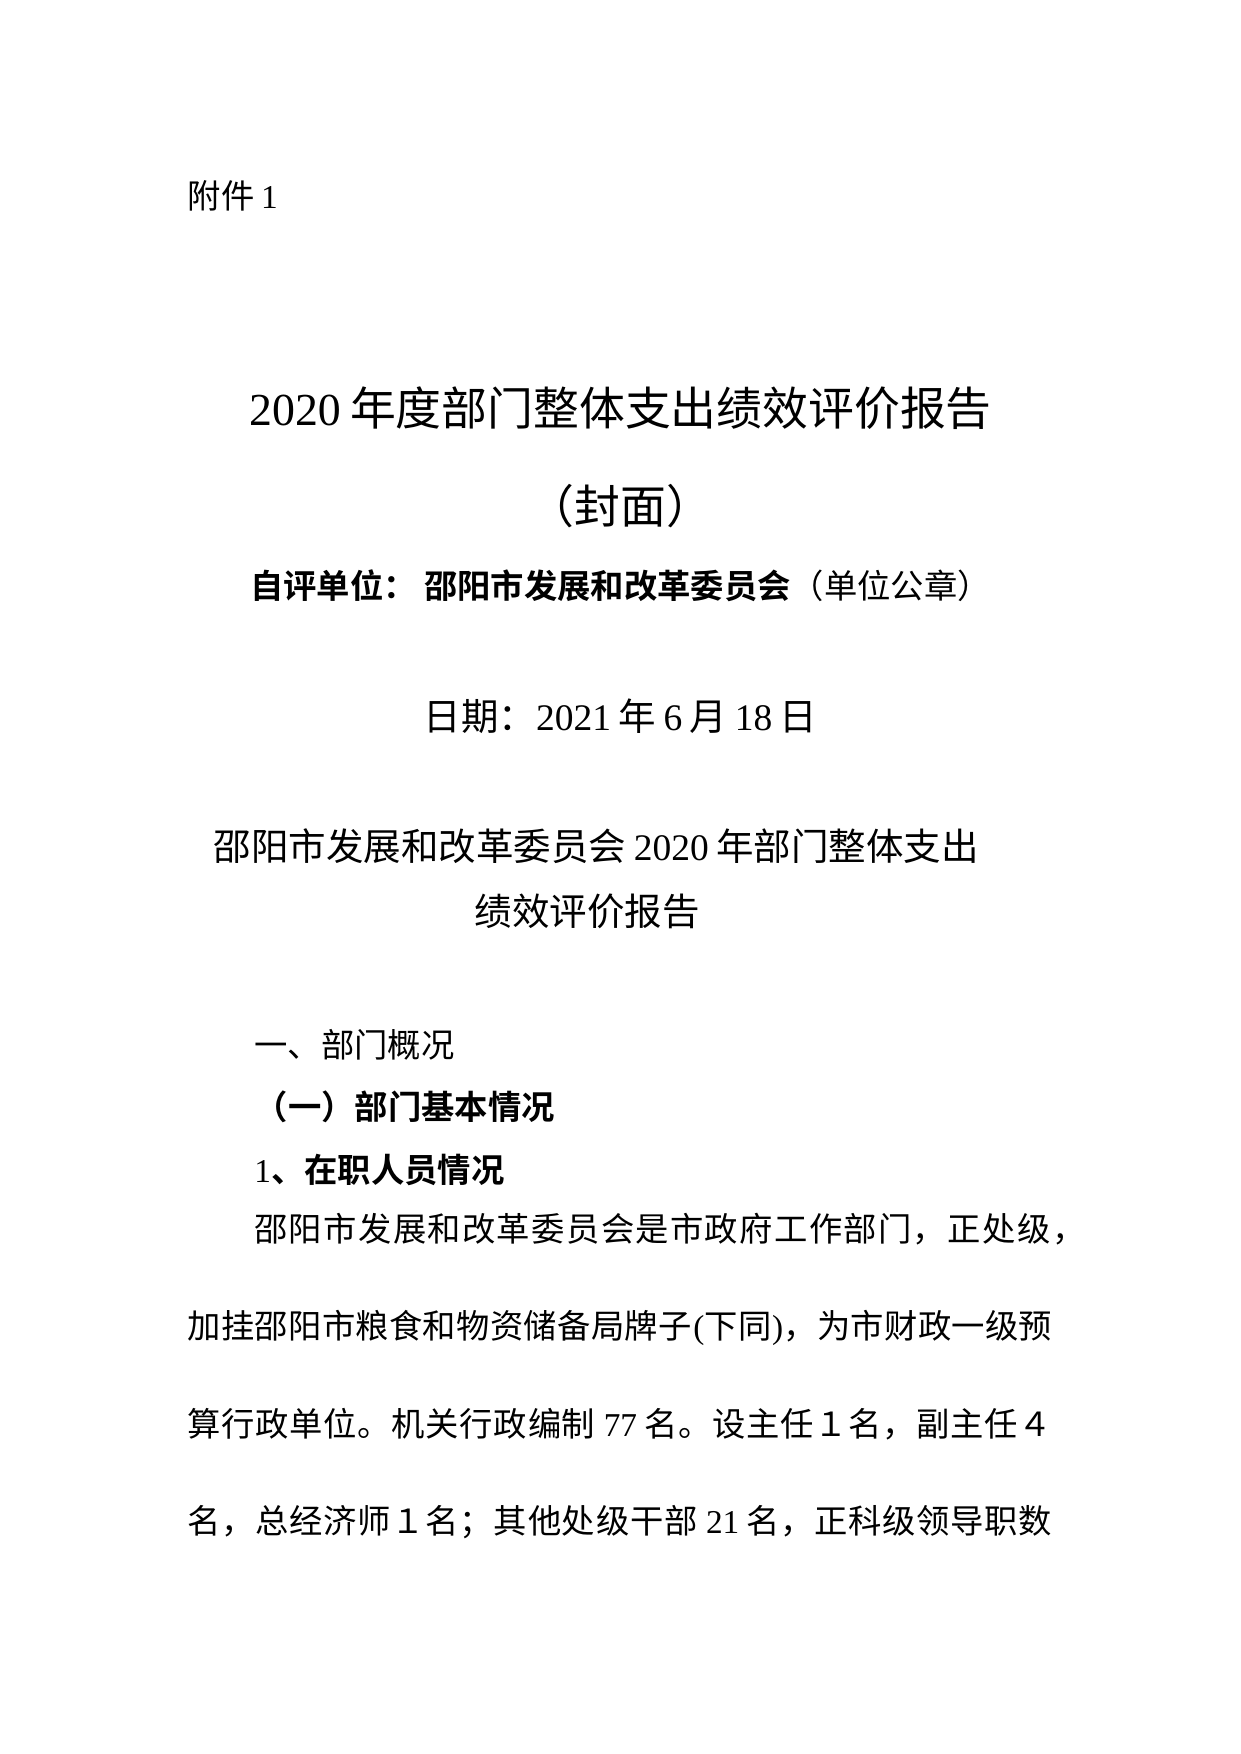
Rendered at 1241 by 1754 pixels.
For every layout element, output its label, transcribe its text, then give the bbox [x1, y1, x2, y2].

text 日期：2021年6月18日 [187, 682, 1053, 747]
text 1、在职人员情况 [187, 1132, 1053, 1194]
text 2020年度部门整体支出绩效评价报告 [187, 357, 1053, 454]
text 自评单位： 邵阳市发展和改革委员会（单位公章） [187, 552, 1053, 617]
text 邵阳市发展和改革委员会2020年部门整体支出绩效评价报告 [187, 812, 986, 942]
text （一）部门基本情况 [187, 1069, 1053, 1132]
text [187, 1194, 1053, 1552]
text 一、部门概况 [187, 1007, 1053, 1069]
text 附件1 [187, 162, 1053, 227]
text （封面） [187, 454, 1053, 552]
